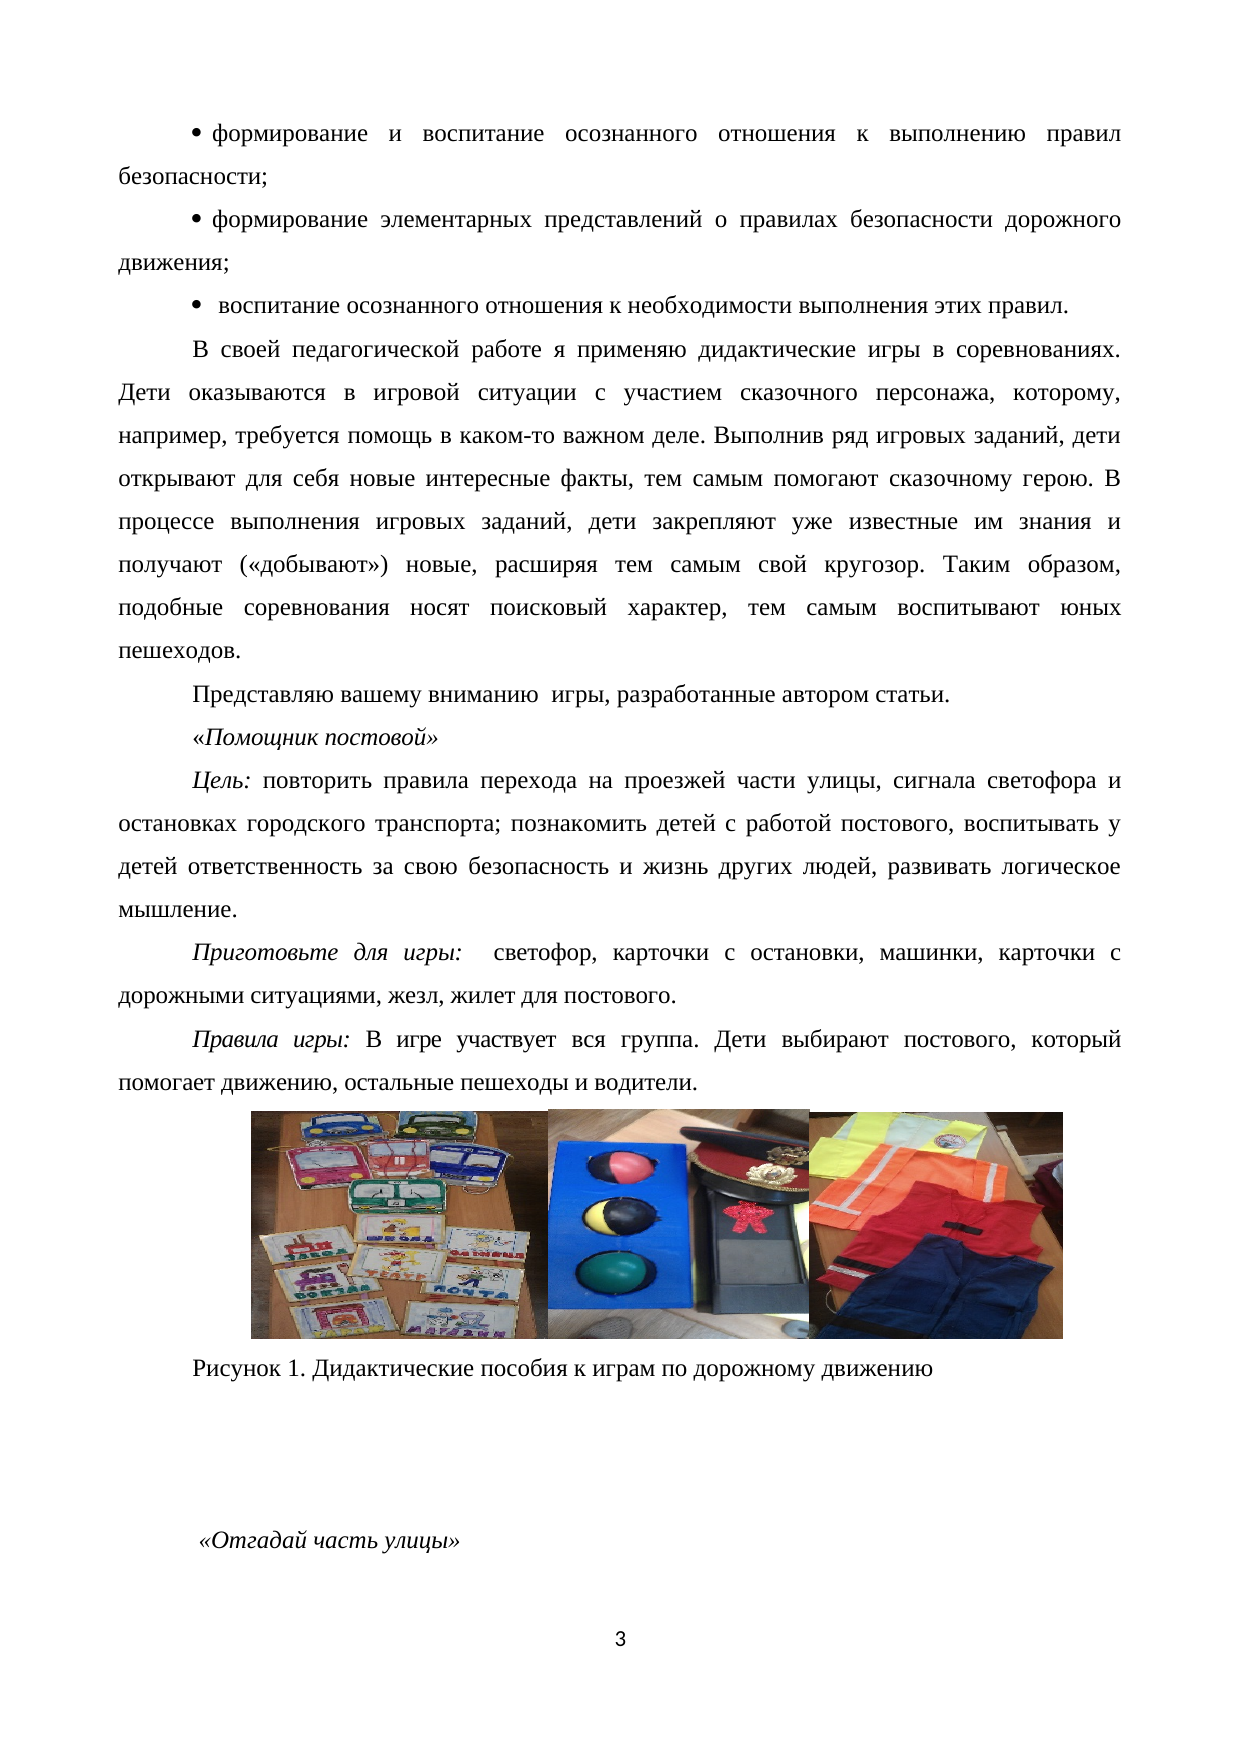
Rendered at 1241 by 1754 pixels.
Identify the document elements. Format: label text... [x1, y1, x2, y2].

text Цель: повторить правила перехода на проезжей части улицы, сигнала светофора и остановках городского транспорта; познакомить детей с работой постового, воспитывать у детей ответственность за свою безопасность и жизнь других людей, развивать логическое мышление. [118, 765, 1122, 923]
text Правила игры: В игре участвует вся группа. Дети выбирают постового, который помогает движению, остальные пешеходы и водители. [118, 1024, 1122, 1096]
text В своей педагогической работе я применяю дидактические игры в соревнованиях. Дети оказываются в игровой ситуации с участием сказочного персонажа, которому, например, требуется помощь в каком-то важном деле. Выполнив ряд игровых заданий, дети открывают для себя новые интересные факты, тем самым помогают сказочному герою. В процессе выполнения игровых заданий, дети закрепляют уже известные им знания и получают («добывают») новые, расширяя тем самым свой кругозор. Таким образом, подобные соревнования носят поисковый характер, тем самым воспитывают юных пешеходов. [118, 334, 1122, 664]
list воспитание осознанного отношения к необходимости выполнения этих правил. [118, 291, 1122, 319]
picture [251, 1109, 1063, 1339]
text «Помощник постовой» [118, 722, 1122, 751]
text Рисунок 1. Дидактические пособия к играм по дорожному движению [118, 1353, 1122, 1382]
list формирование элементарных представлений о правилах безопасности дорожного движения; [118, 204, 1122, 276]
text Приготовьте для игры: светофор, карточки с остановки, машинки, карточки с дорожными ситуациями, жезл, жилет для постового. [118, 937, 1122, 1009]
list формирование и воспитание осознанного отношения к выполнению правил безопасности; [118, 118, 1122, 190]
text «Отгадай часть улицы» [118, 1525, 1122, 1554]
text Представляю вашему вниманию игры, разработанные автором статьи. [118, 679, 1122, 707]
